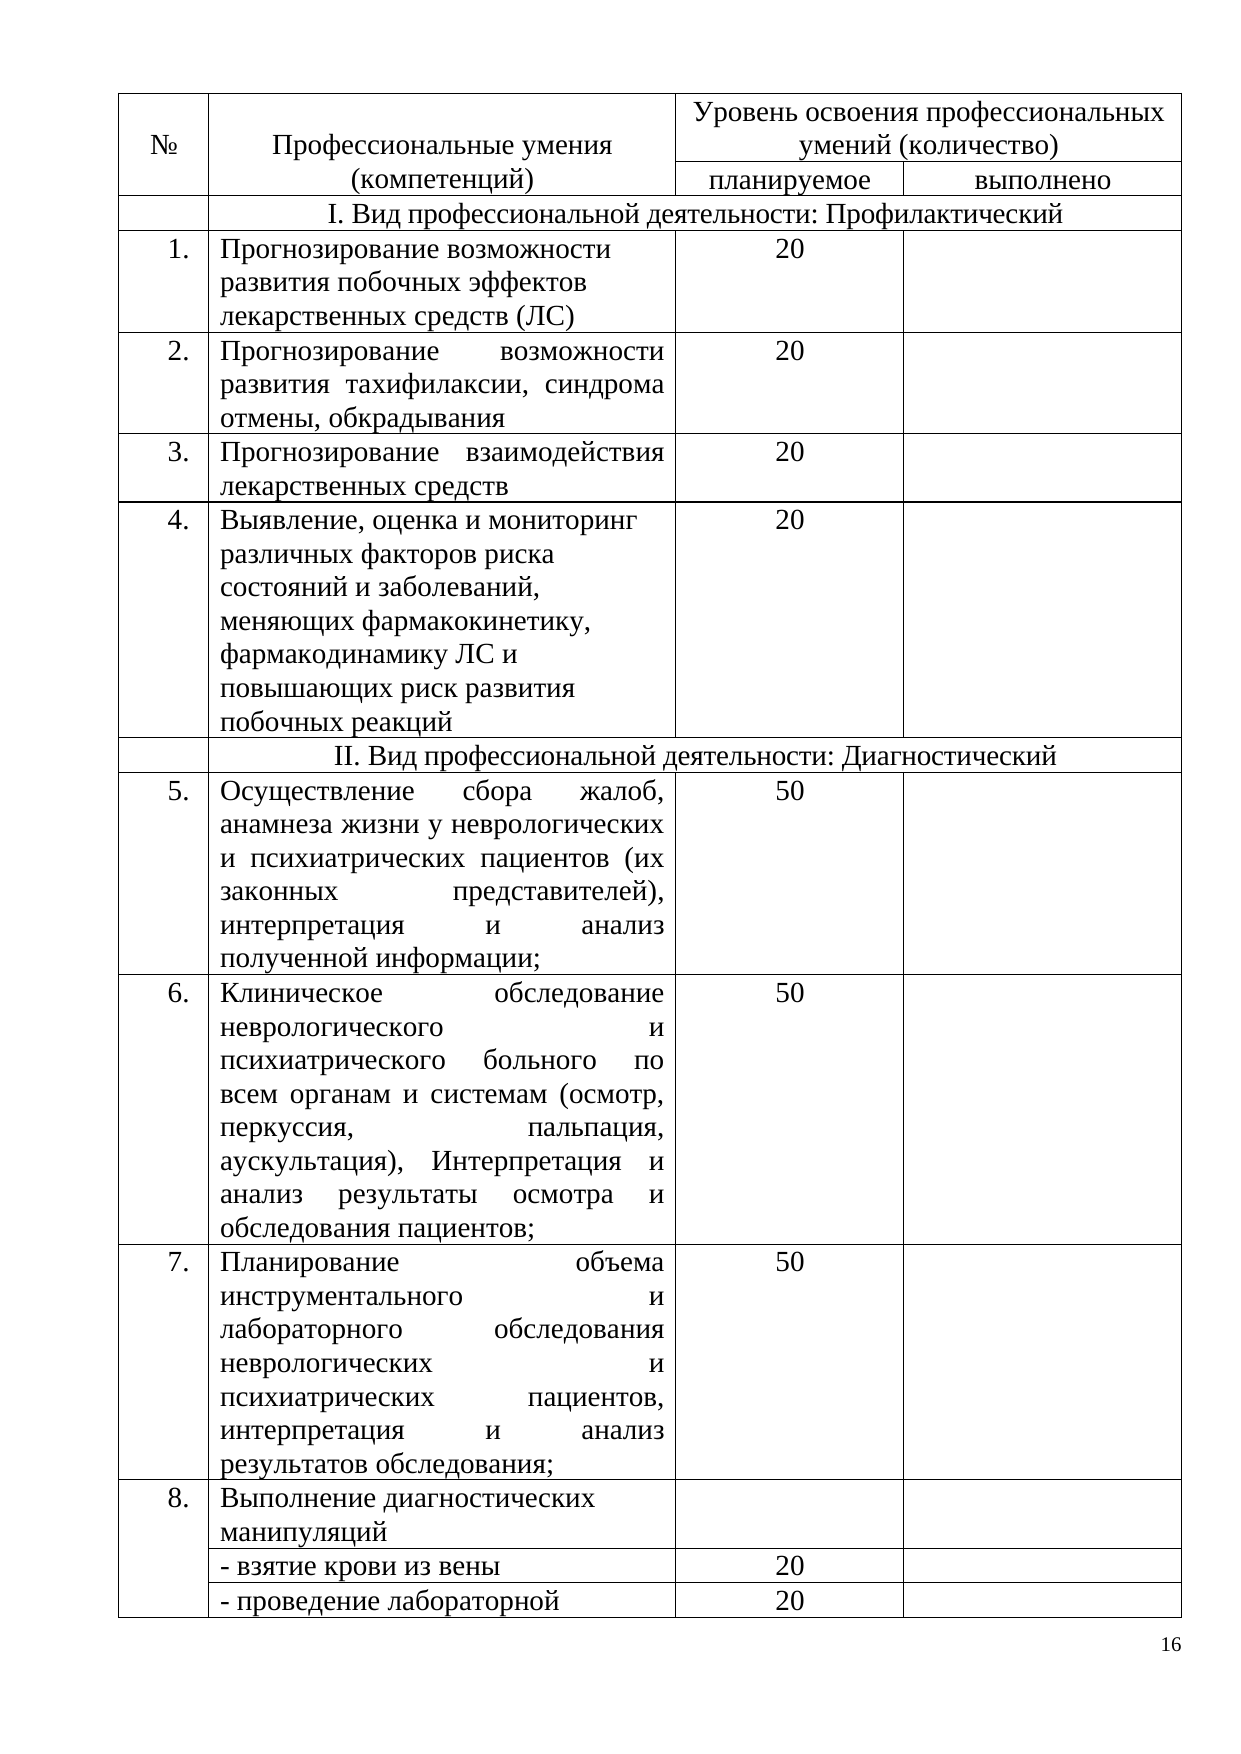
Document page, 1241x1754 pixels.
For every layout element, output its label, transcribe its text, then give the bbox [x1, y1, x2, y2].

table_header Уровень освоения профессиональных умений (количество) [676, 94, 1181, 161]
table_cell [119, 231, 208, 332]
table_cell [904, 231, 1181, 332]
table_cell 50 [676, 975, 903, 1243]
table_cell [119, 1480, 208, 1617]
table_cell [904, 1583, 1181, 1617]
table_cell - взятие крови из вены [209, 1549, 675, 1582]
table_cell [119, 773, 208, 974]
table_cell [904, 333, 1181, 433]
table_cell планируемое [676, 162, 903, 195]
table_cell 20 [676, 434, 903, 501]
table_cell Выполнение диагностических манипуляций [209, 1480, 675, 1547]
table_cell [904, 1245, 1181, 1479]
table_cell [119, 434, 208, 501]
table_cell 20 [676, 1583, 903, 1617]
table_cell [904, 1549, 1181, 1582]
table_cell 20 [676, 333, 903, 433]
table_cell 20 [676, 1549, 903, 1582]
table_cell [119, 196, 208, 230]
table_cell 20 [676, 503, 903, 737]
table_cell [119, 333, 208, 433]
table_header Профессиональные умения (компетенций) [209, 94, 675, 195]
table_cell [119, 738, 208, 772]
table_cell [904, 773, 1181, 974]
table_cell [904, 434, 1181, 501]
table_cell Прогнозирование взаимодействия лекарственных средств [209, 434, 675, 501]
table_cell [209, 1583, 675, 1617]
table_cell 20 [676, 231, 903, 332]
table_cell [119, 503, 208, 737]
table_cell Прогнозирование возможности развития тахифилаксии, синдрома отмены, обкрадывания [209, 333, 675, 433]
table_cell [904, 503, 1181, 737]
table_cell [119, 975, 208, 1243]
table_cell выполнено [904, 162, 1181, 195]
table_cell I. Вид профессиональной деятельности: Профилактический [209, 196, 1181, 230]
table_cell II. Вид профессиональной деятельности: Диагностический [209, 738, 1181, 772]
table_cell [904, 975, 1181, 1243]
table_cell Планирование объема инструментального и лабораторного обследования неврологических и психиатрических пациентов, интерпретация и анализ результатов обследования; [209, 1245, 675, 1479]
table_cell 50 [676, 773, 903, 974]
table_cell [676, 1480, 903, 1547]
table_cell [904, 1480, 1181, 1547]
table_cell Клиническое обследование неврологического и психиатрического больного по всем органам и системам (осмотр, перкуссия, пальпация, аускультация), Интерпретация и анализ результаты осмотра и обследования пациентов; [209, 975, 675, 1243]
table_cell Прогнозирование возможности развития побочных эффектов лекарственных средств (ЛС) [209, 231, 675, 332]
table_cell Осуществление сбора жалоб, анамнеза жизни у неврологических и психиатрических пациентов (их законных представителей), интерпретация и анализ полученной информации; [209, 773, 675, 974]
table_cell Выявление, оценка и мониторинг различных факторов риска состояний и заболеваний, меняющих фармакокинетику, фармакодинамику ЛС и повышающих риск развития побочных реакций [209, 503, 675, 737]
table_cell [119, 1245, 208, 1479]
table_cell 50 [676, 1245, 903, 1479]
table_header № [119, 94, 208, 195]
